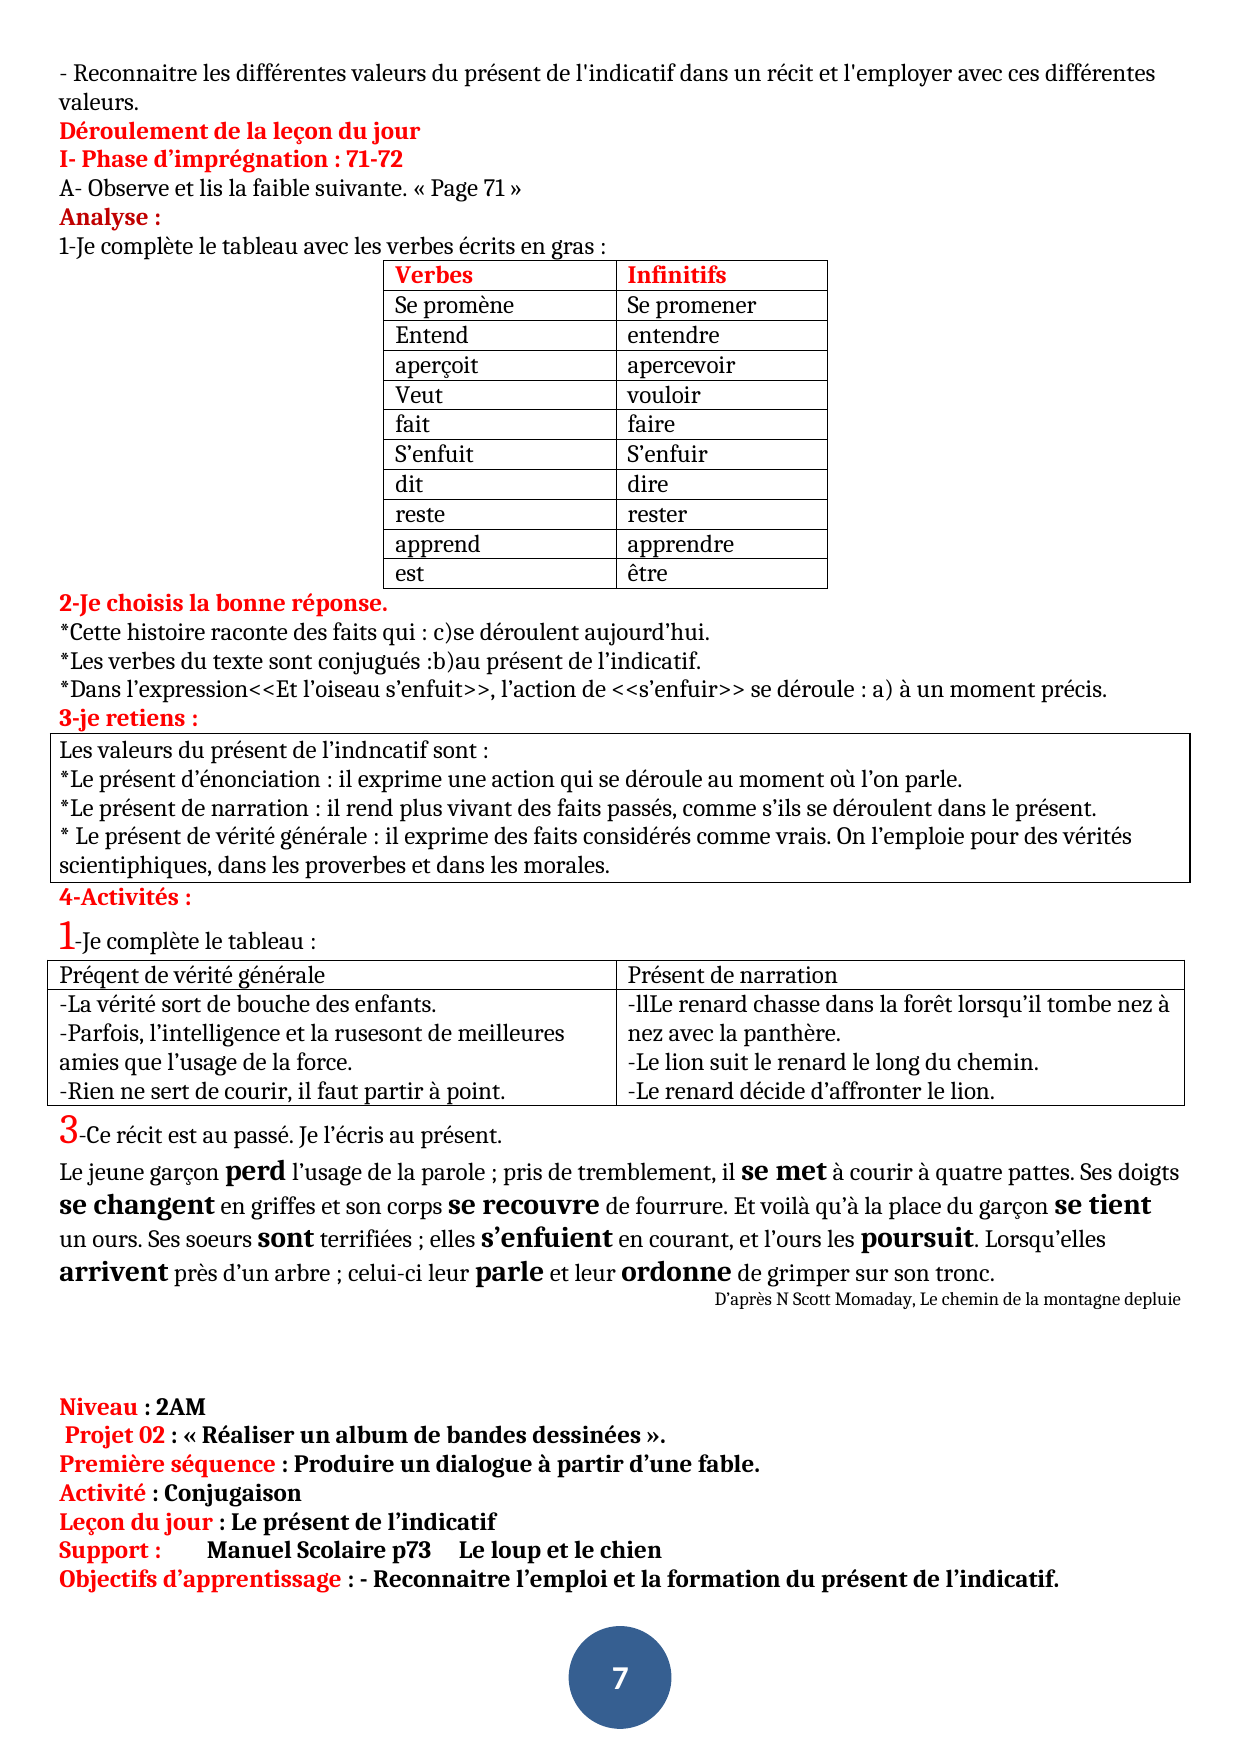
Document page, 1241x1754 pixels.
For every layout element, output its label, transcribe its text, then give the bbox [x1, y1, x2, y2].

table_cell Se promène [384, 291, 616, 320]
table_cell fait [384, 410, 616, 439]
table_cell dire [617, 470, 827, 499]
table_cell Veut [384, 381, 616, 409]
text Support : Manuel Scolaire p73 Le loup et le chien [59, 1536, 1181, 1565]
table_cell entendre [617, 321, 827, 350]
table_cell S’enfuir [617, 440, 827, 469]
text I- Phase d’imprégnation : 71-72 [59, 145, 1181, 174]
table_header Verbes [384, 261, 616, 290]
text 2-Je choisis la bonne réponse. [59, 589, 1181, 618]
table_cell Entend [384, 321, 616, 350]
text *Le présent d’énonciation : il exprime une action qui se déroule au moment où l’on parle. [59, 765, 1181, 793]
table_cell aperçoit [384, 351, 616, 379]
text * Le présent de vérité générale : il exprime des faits considérés comme vrais. On l’emploie pour des vérités scientiphiques, dans les proverbes et dans les morales. [51, 819, 1189, 882]
table_cell rester [617, 500, 827, 528]
text Déroulement de la leçon du jour [59, 117, 1181, 145]
table_cell dit [384, 470, 616, 499]
table_cell apercevoir [617, 351, 827, 379]
text D’après N Scott Momaday, Le chemin de la montagne depluie [59, 1288, 1181, 1310]
text Le jeune garçon perd l’usage de la parole ; pris de tremblement, il se met à courir à quatre pattes. Ses doigts se changent en griffes et son corps se recouvre de fourrure. Et voilà qu’à la place du garçon se tient un ours. Ses soeurs sont terrifiées ; elles s’enfuient en courant, et l’ours les poursuit. Lorsqu’elles arrivent près d’un arbre ; celui-ci leur parle et leur ordonne de grimper sur son tronc. [59, 1154, 1181, 1288]
text 1-Je complète le tableau avec les verbes écrits en gras : [59, 232, 1181, 260]
text Objectifs d’apprentissage : - Reconnaitre l’emploi et la formation du présent de l’indicatif. [59, 1565, 1181, 1594]
text 3-Ce récit est au passé. Je l’écris au présent. [59, 1106, 1181, 1154]
text Analyse : [59, 203, 1181, 232]
text 1-Je complète le tableau : [59, 912, 1181, 959]
table_cell apprendre [617, 530, 827, 558]
text 4-Activités : [59, 883, 1181, 912]
table_cell Se promener [617, 291, 827, 320]
table_cell est [384, 559, 616, 588]
text Première séquence : Produire un dialogue à partir d’une fable. [59, 1450, 1181, 1479]
table_cell -La vérité sort de bouche des enfants. -Parfois, l’intelligence et la rusesont de meilleures amies que l’usage de la force. -Rien ne sert de courir, il faut partir à point. [48, 990, 616, 1105]
text Les valeurs du présent de l’indncatif sont : [51, 734, 1189, 765]
text Projet 02 : « Réaliser un album de bandes dessinées ». [59, 1421, 1181, 1450]
table_cell être [617, 559, 827, 588]
table_cell apprend [384, 530, 616, 558]
text Activité : Conjugaison [59, 1479, 1181, 1508]
table_cell S’enfuit [384, 440, 616, 469]
table_cell vouloir [617, 381, 827, 409]
text A- Observe et lis la faible suivante. « Page 71 » [59, 174, 1181, 203]
text 3-je retiens : [59, 704, 1181, 733]
table_cell -llLe renard chasse dans la forêt lorsqu’il tombe nez à nez avec la panthère. -Le lion suit le renard le long du chemin. -Le renard décide d’affronter le lion. [617, 990, 1184, 1105]
table_cell reste [384, 500, 616, 528]
text - Reconnaitre les différentes valeurs du présent de l'indicatif dans un récit et l'employer avec ces différentes valeurs. [59, 59, 1181, 117]
text *Les verbes du texte sont conjugués :b)au présent de l’indicatif. [59, 647, 1181, 675]
text Niveau : 2AM [59, 1393, 1181, 1421]
text *Le présent de narration : il rend plus vivant des faits passés, comme s’ils se déroulent dans le présent. [59, 793, 1181, 819]
table_header Infinitifs [617, 261, 827, 290]
text *Dans l’expression<<Et l’oiseau s’enfuit>>, l’action de <<s’enfuir>> se déroule : a) à un moment précis. [59, 675, 1181, 704]
text *Cette histoire raconte des faits qui : c)se déroulent aujourd’hui. [59, 618, 1181, 647]
table_cell faire [617, 410, 827, 439]
table_header Préqent de vérité générale [48, 961, 616, 989]
table_header Présent de narration [617, 961, 1184, 989]
text Leçon du jour : Le présent de l’indicatif [59, 1508, 1181, 1536]
